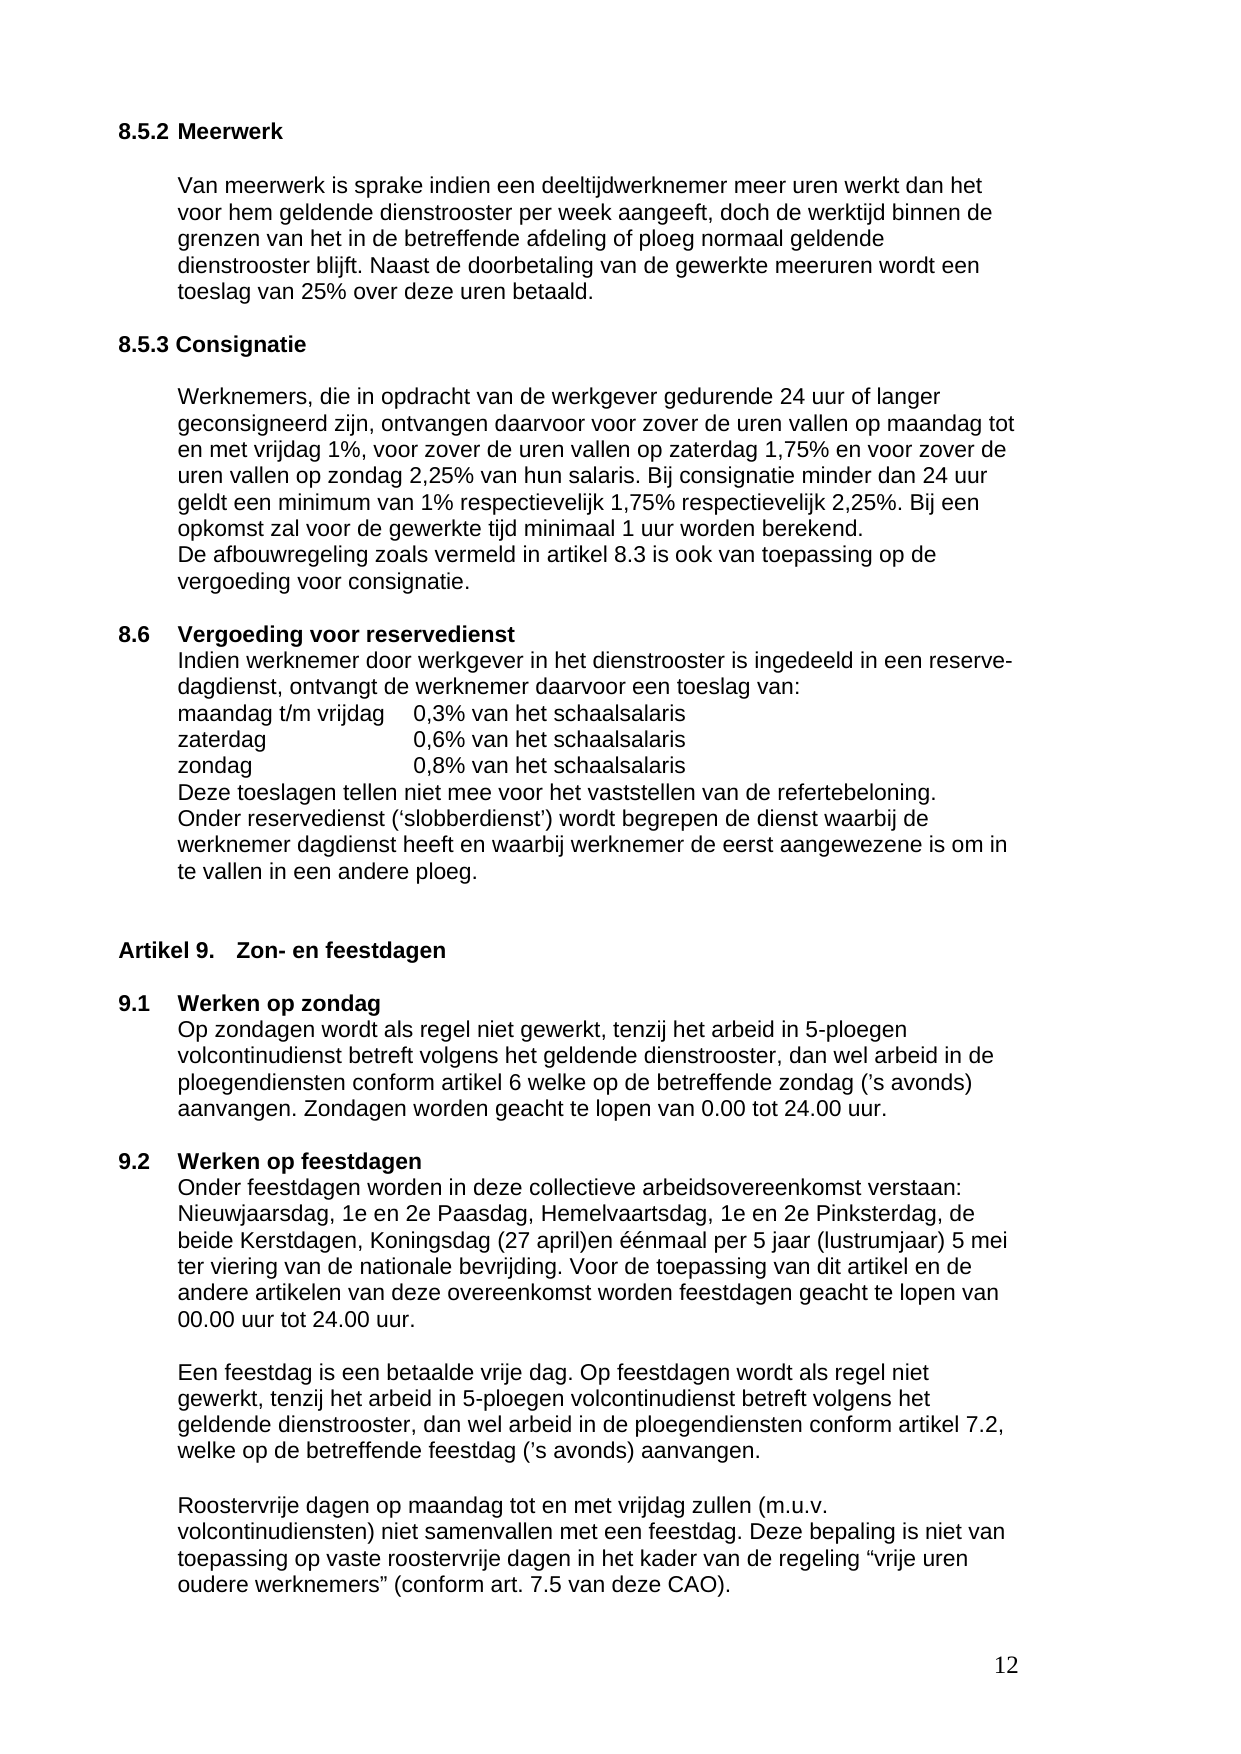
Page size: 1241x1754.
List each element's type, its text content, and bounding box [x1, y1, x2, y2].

text Een feestdag is een betaalde vrije dag. Op feestdagen wordt als regel niet gewerkt, tenzij het arbeid in 5-ploegen volcontinudienst betreft volgens het geldende dienstrooster, dan wel arbeid in de ploegendiensten conform artikel 7.2, welke op de betreffende feestdag (’s avonds) aanvangen. [118, 1358, 1019, 1492]
text Op zondagen wordt als regel niet gewerkt, tenzij het arbeid in 5-ploegen volcontinudienst betreft volgens het geldende dienstrooster, dan wel arbeid in de ploegendiensten conform artikel 6 welke op de betreffende zondag (’s avonds) aanvangen. Zondagen worden geacht te lopen van 0.00 tot 24.00 uur. [177, 1016, 1019, 1121]
text Onder reservedienst (‘slobberdienst’) wordt begrepen de dienst waarbij de werknemer dagdienst heeft en waarbij werknemer de eerst aangewezene is om in te vallen in een andere ploeg. [177, 805, 1019, 884]
text De afbouwregeling zoals vermeld in artikel 8.3 is ook van toepassing op de [177, 541, 1019, 568]
list Werken op feestdagen [118, 1148, 1019, 1174]
text Indien werknemer door werkgever in het dienstrooster is ingedeeld in een reserve-dagdienst, ontvangt de werknemer daarvoor een toeslag van: [177, 647, 1019, 699]
text Van meerwerk is sprake indien een deeltijdwerknemer meer uren werkt dan het voor hem geldende dienstrooster per week aangeeft, doch de werktijd binnen de grenzen van het in de betreffende afdeling of ploeg normaal geldende dienstrooster blijft. Naast de doorbetaling van de gewerkte meeruren wordt een toeslag van 25% over deze uren betaald. [118, 172, 1019, 304]
list Vergoeding voor reservedienst [118, 621, 1019, 647]
text Artikel 9. Zon- en feestdagen [118, 937, 1019, 963]
text vergoeding voor consignatie. [177, 568, 1019, 594]
list Werken op zondag [118, 989, 1019, 1016]
text Roostervrije dagen op maandag tot en met vrijdag zullen (m.u.v. volcontinudiensten) niet samenvallen met een feestdag. Deze bepaling is niet van toepassing op vaste roostervrije dagen in het kader van de regeling “vrije uren oudere werknemers” (conform art. 7.5 van deze CAO). [177, 1492, 1019, 1597]
text Nieuwjaarsdag, 1e en 2e Paasdag, Hemelvaartsdag, 1e en 2e Pinksterdag, de beide Kerstdagen, Koningsdag (27 april)en éénmaal per 5 jaar (lustrumjaar) 5 mei ter viering van de nationale bevrijding. Voor de toepassing van dit artikel en de andere artikelen van deze overeenkomst worden feestdagen geacht te lopen van 00.00 uur tot 24.00 uur. [177, 1200, 1019, 1332]
text 8.5.2 Meerwerk [118, 118, 1019, 144]
text maandag t/m vrijdag 0,3% van het schaalsalaris [177, 699, 1019, 726]
text Onder feestdagen worden in deze collectieve arbeidsovereenkomst verstaan: [177, 1174, 1019, 1200]
text Werknemers, die in opdracht van de werkgever gedurende 24 uur of langer geconsigneerd zijn, ontvangen daarvoor voor zover de uren vallen op maandag tot en met vrijdag 1%, voor zover de uren vallen op zaterdag 1,75% en voor zover de uren vallen op zondag 2,25% van hun salaris. Bij consignatie minder dan 24 uur geldt een minimum van 1% respectievelijk 1,75% respectievelijk 2,25%. Bij een opkomst zal voor de gewerkte tijd minimaal 1 uur worden berekend. [118, 383, 1019, 541]
text zaterdag 0,6% van het schaalsalaris [177, 726, 1019, 752]
text 8.5.3 Consignatie [118, 331, 1019, 357]
text Deze toeslagen tellen niet mee voor het vaststellen van de refertebeloning. [177, 779, 1019, 805]
text zondag 0,8% van het schaalsalaris [177, 752, 1019, 779]
